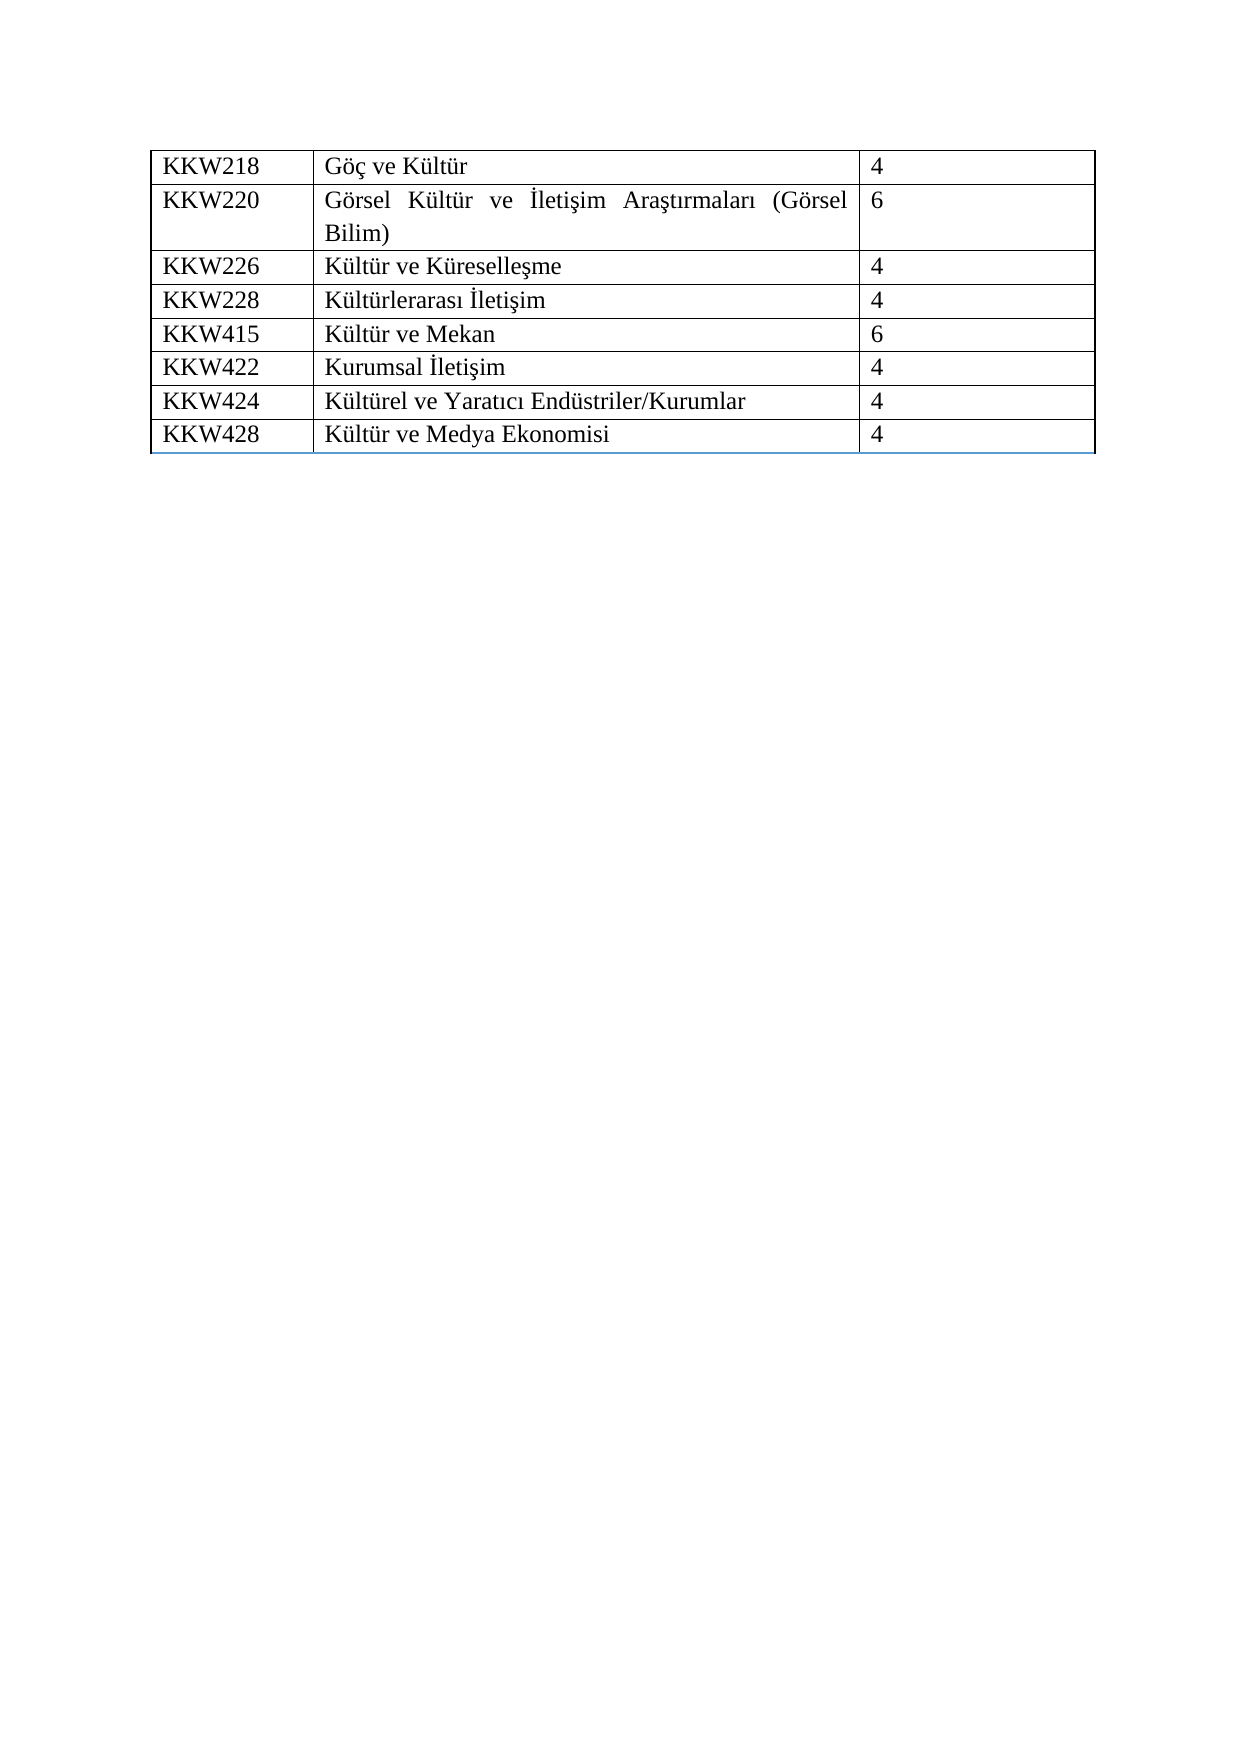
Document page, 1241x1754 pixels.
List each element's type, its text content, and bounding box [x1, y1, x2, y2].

table_cell Kültür ve Mekan [314, 319, 859, 351]
table_cell KKW428 [152, 420, 313, 452]
table_cell 4 [860, 251, 1094, 284]
table_cell KKW228 [152, 285, 313, 318]
table_cell Kültür ve Küreselleşme [314, 251, 859, 284]
table_cell KKW415 [152, 319, 313, 351]
table_cell Kültürlerarası İletişim [314, 285, 859, 318]
table_cell Görsel Kültür ve İletişim Araştırmaları (Görsel Bilim) [314, 185, 859, 250]
table_cell KKW226 [152, 251, 313, 284]
table_cell 6 [860, 185, 1094, 250]
table_cell Göç ve Kültür [314, 151, 859, 184]
table_cell 4 [860, 151, 1094, 184]
table_cell Kurumsal İletişim [314, 352, 859, 385]
table_cell Kültürel ve Yaratıcı Endüstriler/Kurumlar [314, 386, 859, 418]
table_cell 4 [860, 285, 1094, 318]
table_cell 4 [860, 352, 1094, 385]
table_cell KKW422 [152, 352, 313, 385]
table_cell Kültür ve Medya Ekonomisi [314, 420, 859, 452]
table_cell 6 [860, 319, 1094, 351]
table_cell KKW220 [152, 185, 313, 250]
table_cell KKW424 [152, 386, 313, 418]
table_cell KKW218 [152, 151, 313, 184]
table_cell 4 [860, 386, 1094, 418]
table_cell 4 [860, 420, 1094, 452]
